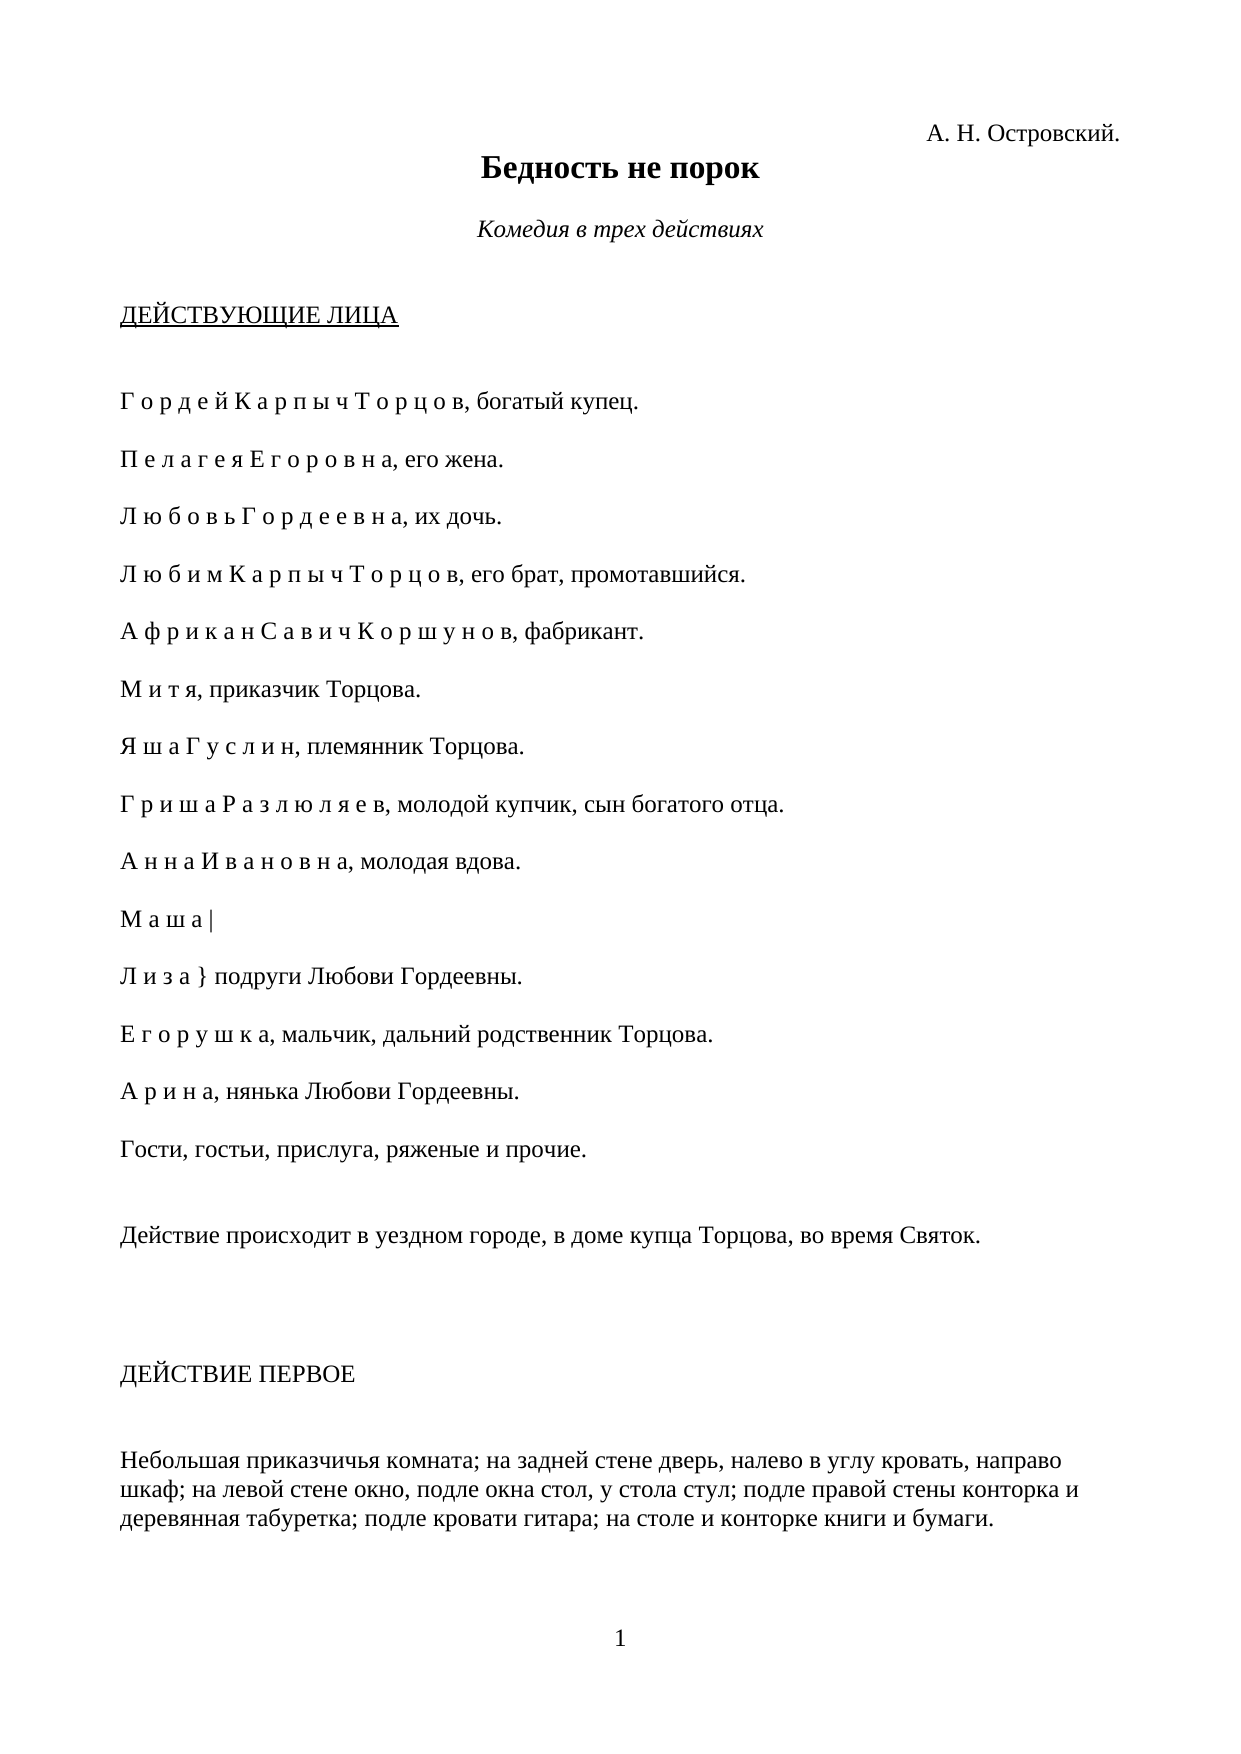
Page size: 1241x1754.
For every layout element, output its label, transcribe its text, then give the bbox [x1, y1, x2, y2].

text Г о р д е й К а р п ы ч Т о р ц о в, богатый купец. [120, 386, 1120, 415]
text Л ю б и м К а р п ы ч Т о р ц о в, его брат, промотавшийся. [120, 559, 1120, 588]
text Е г о р у ш к а, мальчик, дальний родственник Торцова. [120, 1019, 1120, 1048]
text Небольшая приказчичья комната; на задней стене дверь, налево в углу кровать, направо шкаф; на левой стене окно, подле окна стол, у стола стул; подле правой стены конторка и деревянная табуретка; подле кровати гитара; на столе и конторке книги и бумаги. [120, 1445, 1120, 1531]
text ДЕЙСТВИЕ ПЕРВОЕ [120, 1359, 1120, 1388]
text А ф р и к а н С а в и ч К о р ш у н о в, фабрикант. [120, 616, 1120, 645]
text А. Н. Островский. [120, 118, 1120, 147]
text М а ш а | [120, 904, 1120, 933]
text А н н а И в а н о в н а, молодая вдова. [120, 846, 1120, 875]
text Бедность не порок [120, 147, 1120, 185]
text Действие происходит в уездном городе, в доме купца Торцова, во время Святок. [120, 1220, 1120, 1249]
text Я ш а Г у с л и н, племянник Торцова. [120, 731, 1120, 760]
text Гости, гостьи, прислуга, ряженые и прочие. [120, 1134, 1120, 1163]
text П е л а г е я Е г о р о в н а, его жена. [120, 444, 1120, 473]
text Л ю б о в ь Г о р д е е в н а, их дочь. [120, 501, 1120, 530]
text Комедия в трех действиях [120, 214, 1120, 243]
text Г р и ш а Р а з л ю л я е в, молодой купчик, сын богатого отца. [120, 789, 1120, 818]
text ДЕЙСТВУЮЩИЕ ЛИЦА [120, 300, 1120, 329]
text А р и н а, нянька Любови Гордеевны. [120, 1076, 1120, 1105]
text М и т я, приказчик Торцова. [120, 674, 1120, 703]
text Л и з а } подруги Любови Гордеевны. [120, 961, 1120, 990]
